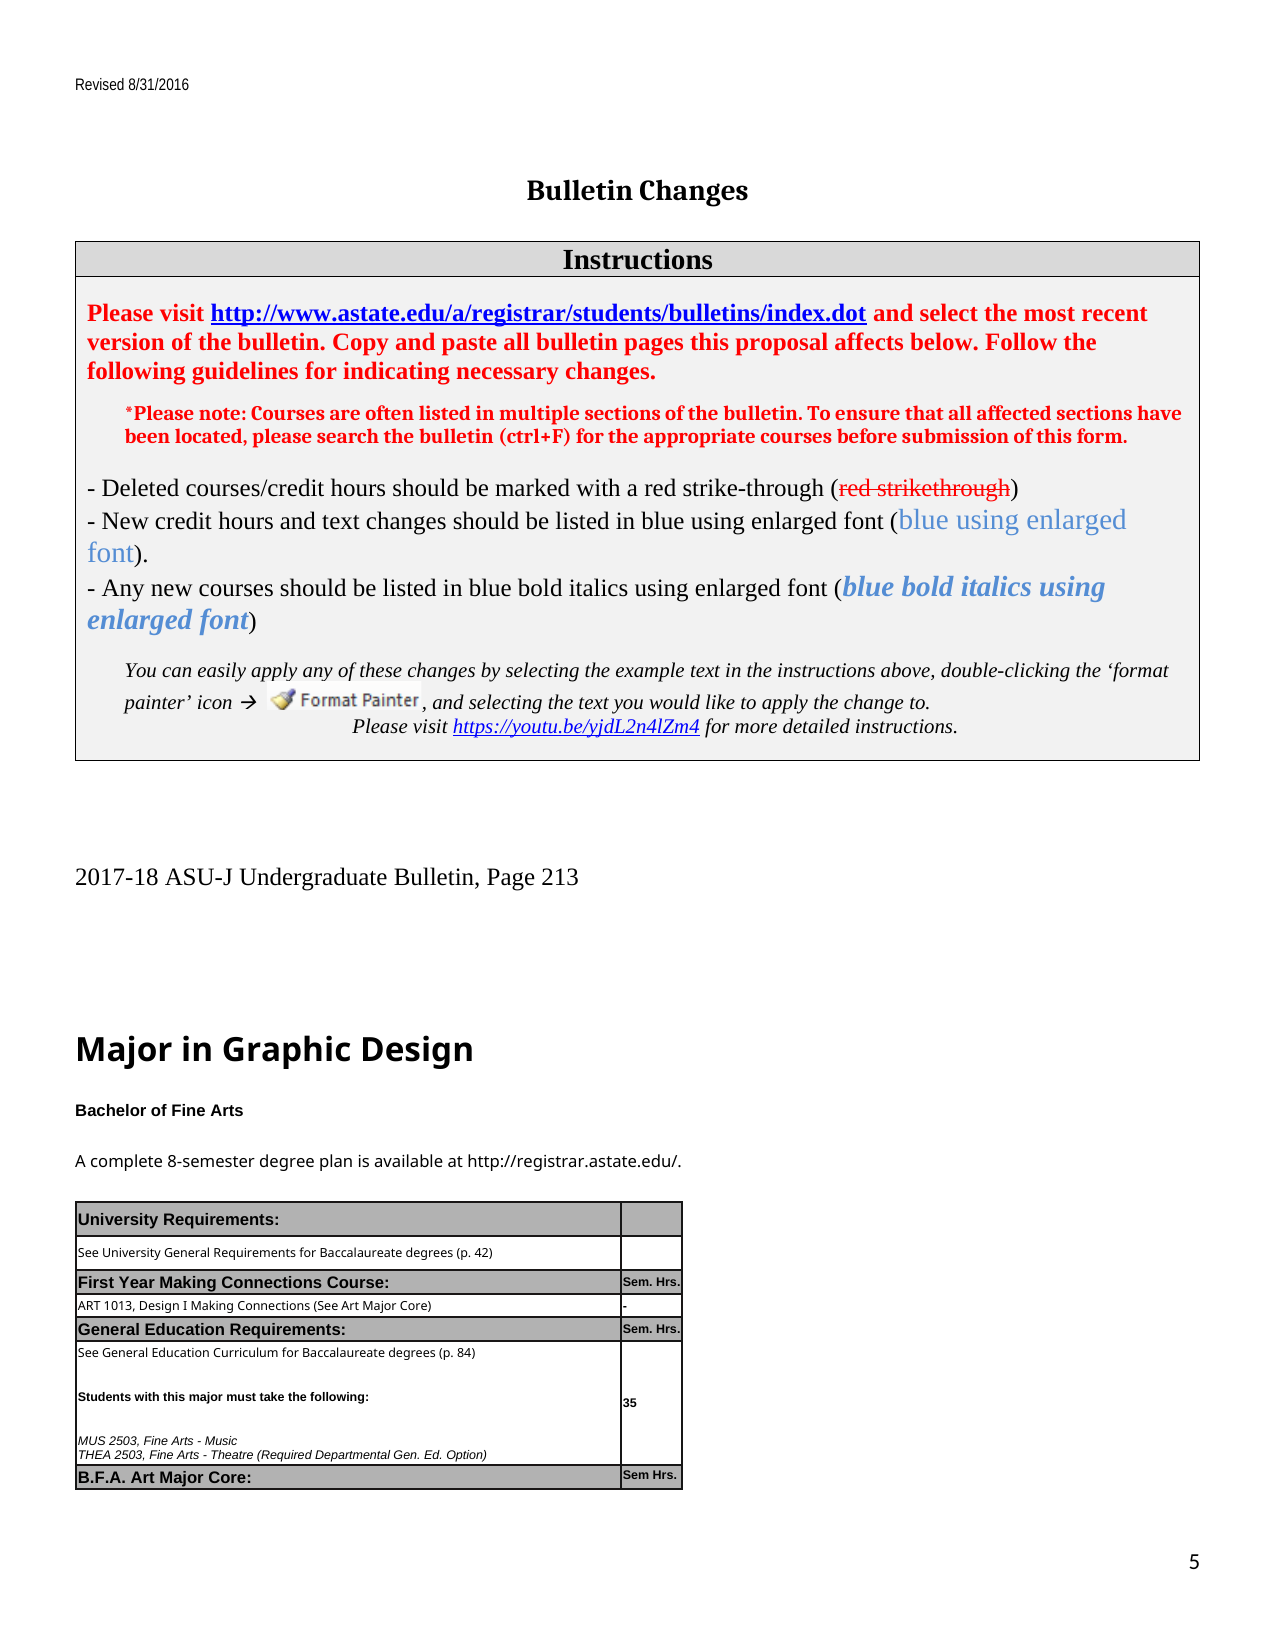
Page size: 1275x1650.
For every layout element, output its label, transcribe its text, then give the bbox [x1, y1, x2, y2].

table_header Instructions [76, 242, 1199, 276]
picture [266, 681, 422, 710]
table_cell Please visit http://www.astate.edu/a/registrar/students/bulletins/index.dot and select the most recent version of the bulletin. Copy and paste all bulletin pages this proposal affects below. Follow the following guidelines for indicating necessary changes. *Please note: Courses are often listed in multiple sections of the bulletin. To ensure that all affected sections have been located, please search the bulletin (ctrl+F) for the appropriate courses before submission of this form. - Deleted courses/credit hours should be marked with a red strike-through (red strikethrough) - New credit hours and text changes should be listed in blue using enlarged font (blue using enlarged font). - Any new courses should be listed in blue bold italics using enlarged font (blue bold italics using enlarged font) You can easily apply any of these changes by selecting the example text in the instructions above, double-clicking the ‘format painter’ icon , and selecting the text you would like to apply the change to. Please visit https://youtu.be/yjdL2n4lZm4 for more detailed instructions. [76, 277, 1199, 760]
text Bulletin Changes [75, 174, 1200, 207]
